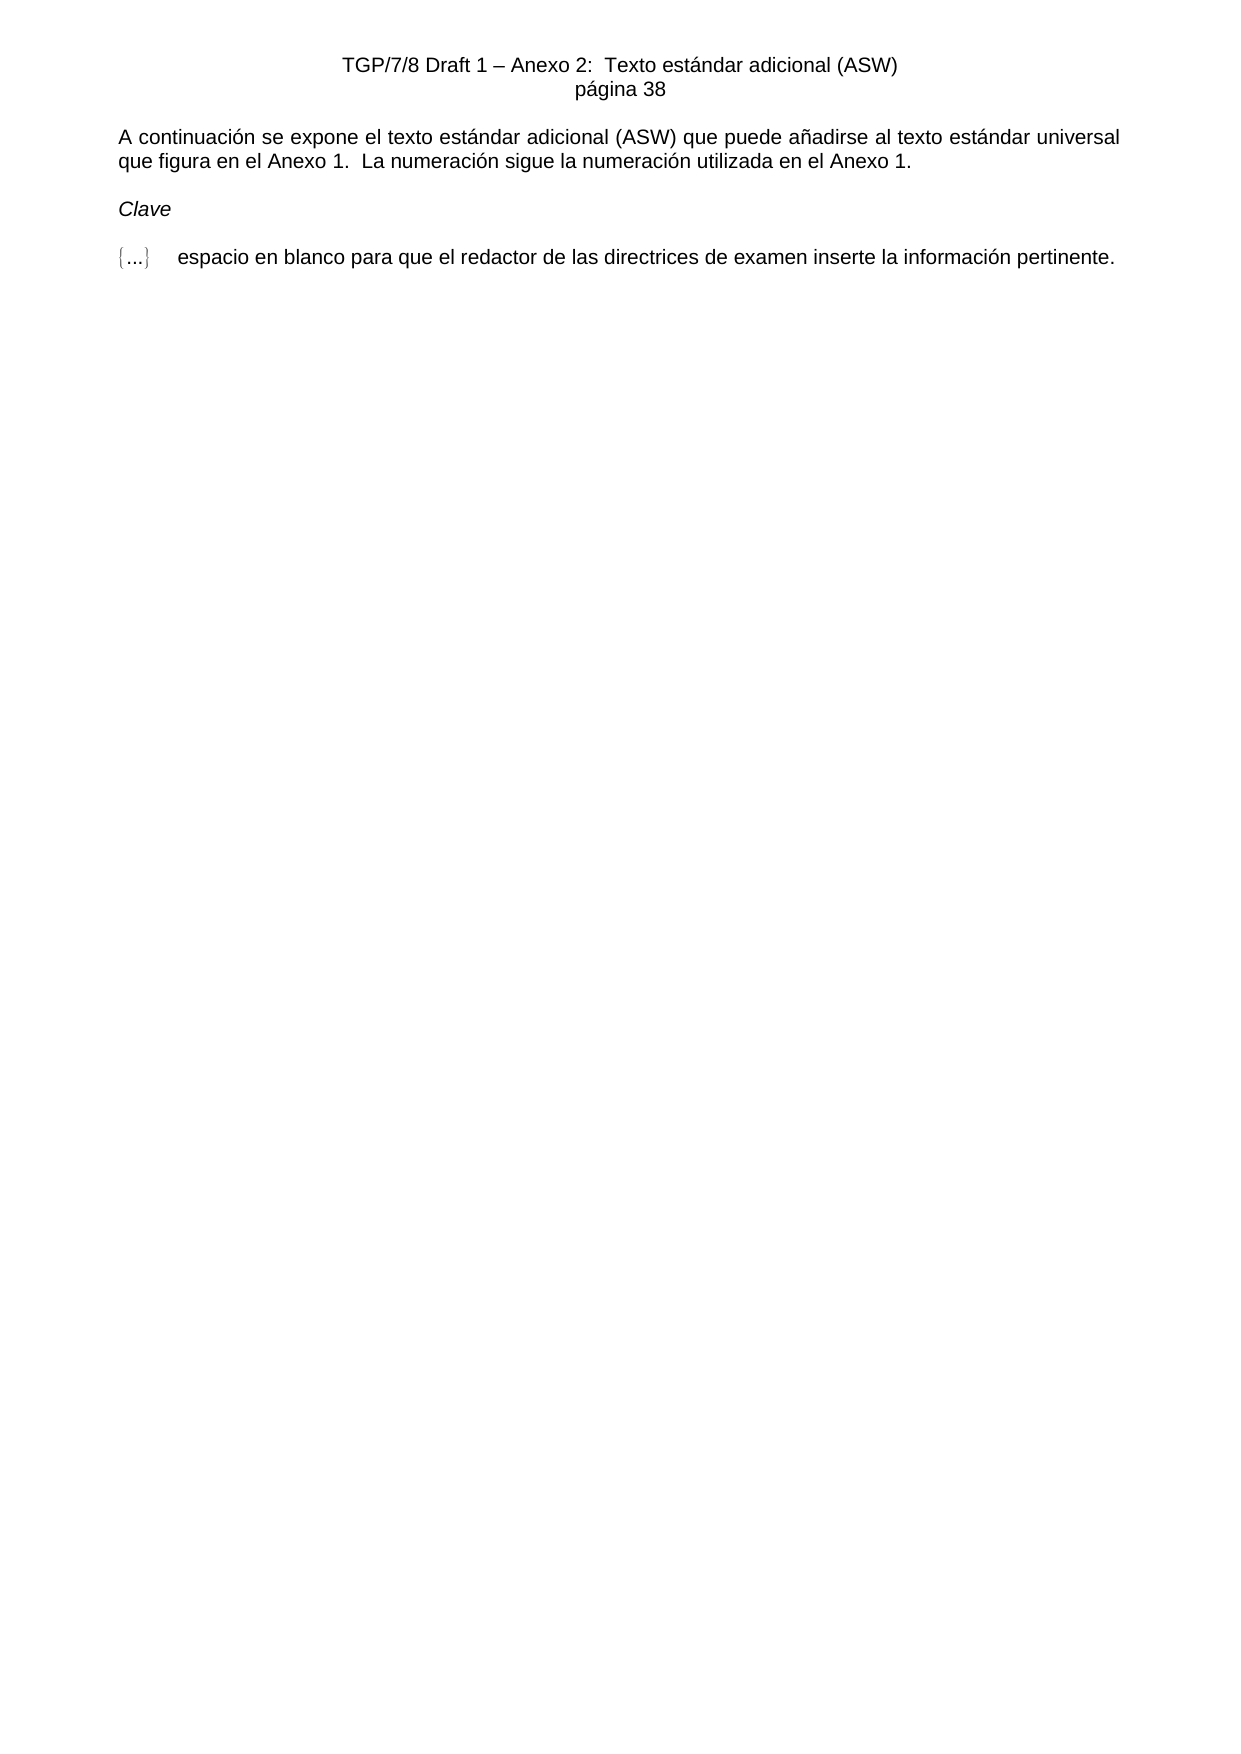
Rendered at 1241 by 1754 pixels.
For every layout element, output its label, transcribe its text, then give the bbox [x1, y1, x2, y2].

text ... espacio en blanco para que el redactor de las directrices de examen inserte la información pertinente. [118, 245, 1122, 269]
text A continuación se expone el texto estándar adicional (ASW) que puede añadirse al texto estándar universal que figura en el Anexo 1. La numeración sigue la numeración utilizada en el Anexo 1. [118, 125, 1122, 173]
text Clave [118, 197, 1122, 221]
